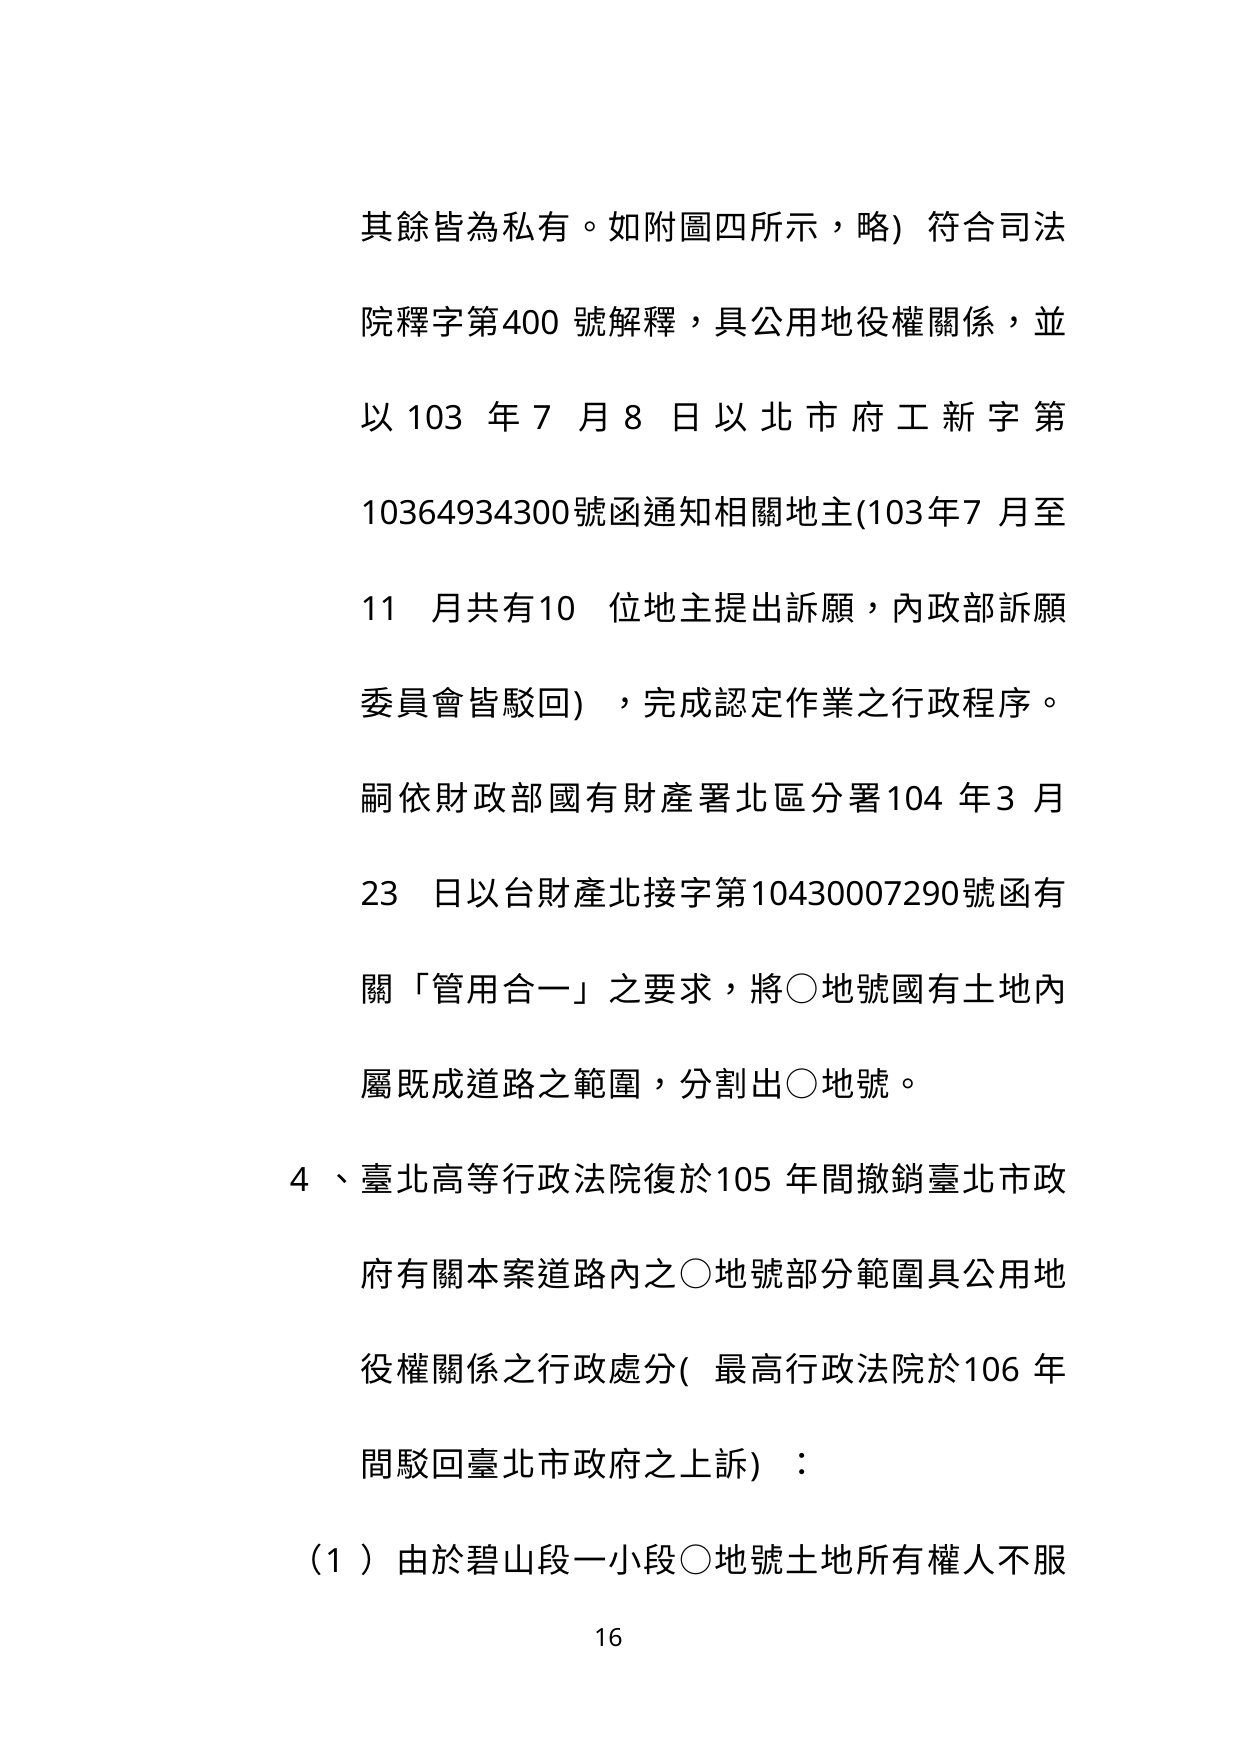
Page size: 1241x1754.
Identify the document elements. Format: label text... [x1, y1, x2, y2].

subtitle 臺北高等行政法院復於105年間撤銷臺北市政府有關本案道路內之○地號部分範圍具公用地役權關係之行政處分(最高行政法院於106年間駁回臺北市政府之上訴)： [272, 1129, 1069, 1510]
